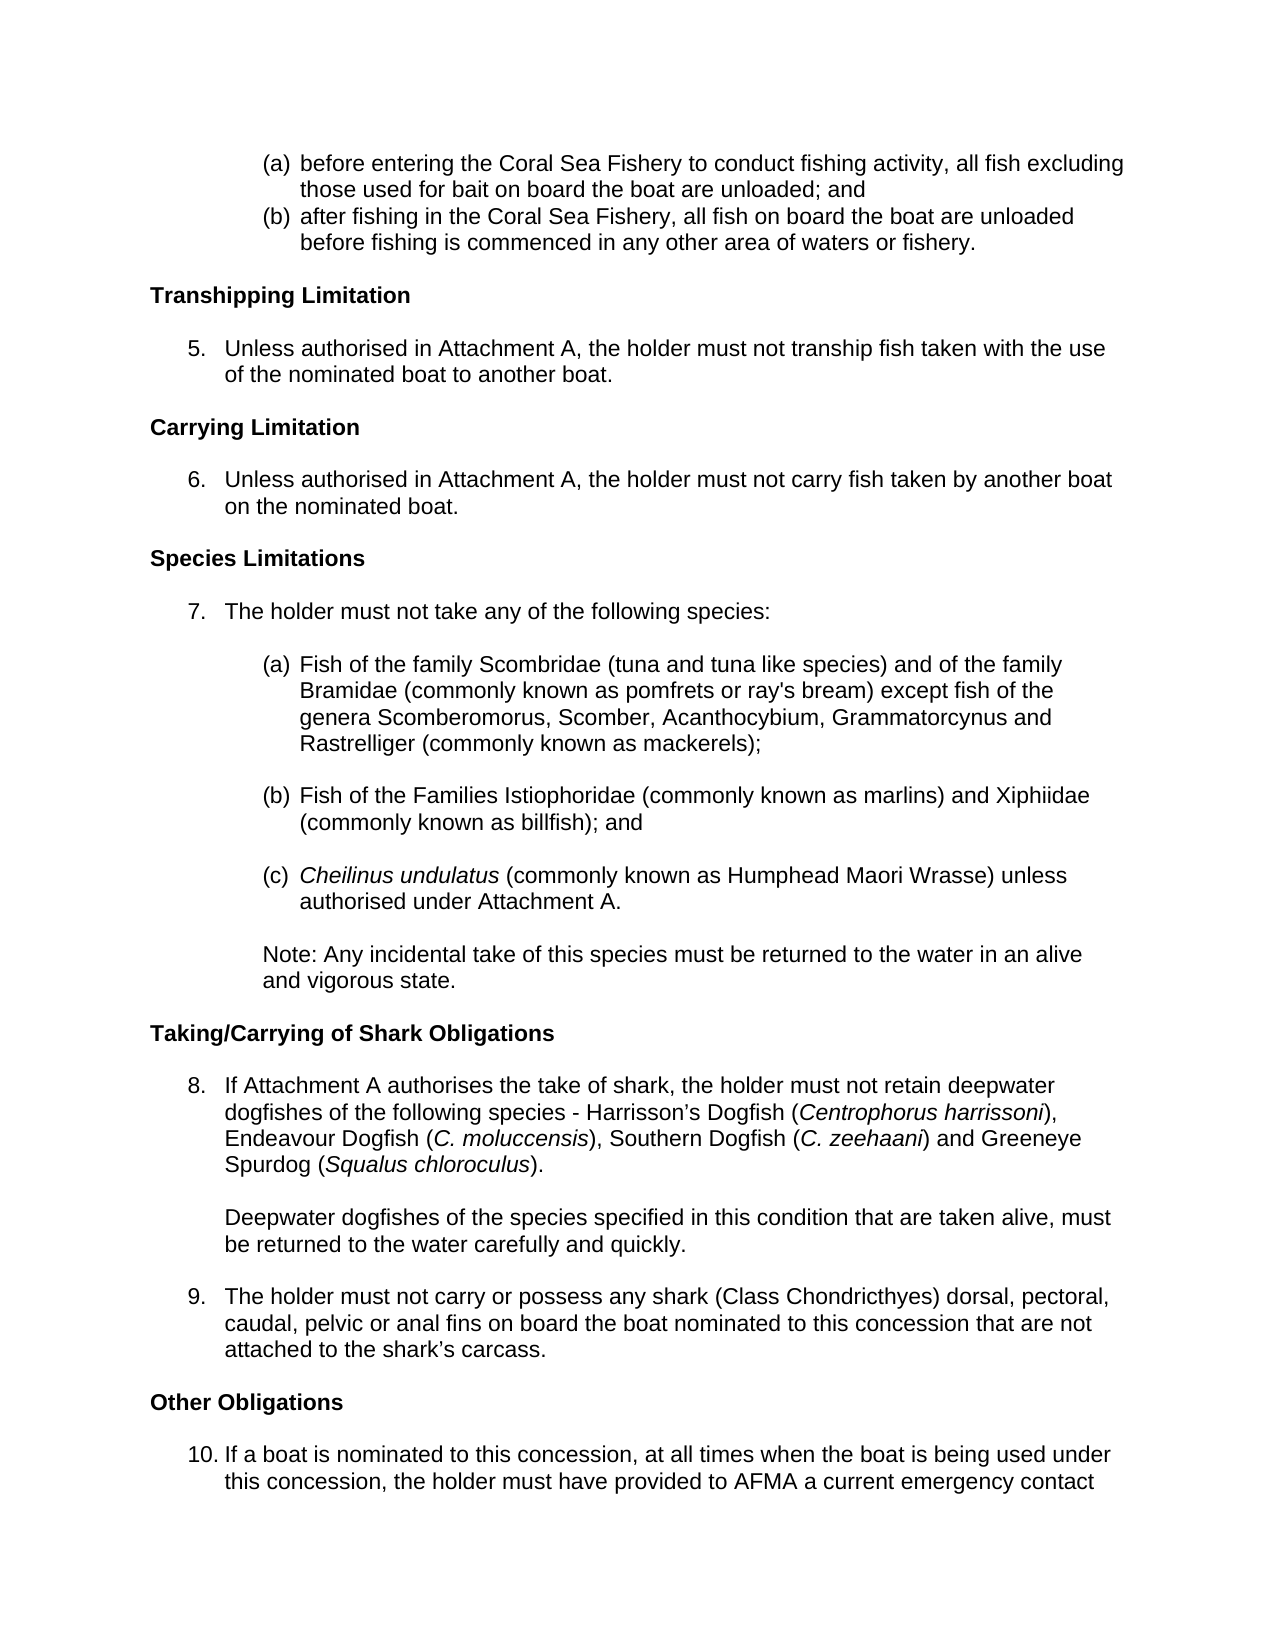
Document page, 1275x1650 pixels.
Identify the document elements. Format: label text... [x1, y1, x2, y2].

text 9. The holder must not carry or possess any shark (Class Chondricthyes) dorsal, pectoral, caudal, pelvic or anal fins on board the boat nominated to this concession that are not attached to the shark’s carcass. [187, 1283, 1125, 1362]
text Note: Any incidental take of this species must be returned to the water in an alive and vigorous state. [262, 941, 1125, 993]
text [187, 1441, 1125, 1494]
text 5. Unless authorised in Attachment A, the holder must not tranship fish taken with the use of the nominated boat to another boat. [187, 334, 1125, 387]
text 8. If Attachment A authorises the take of shark, the holder must not retain deepwater dogfishes of the following species - Harrisson’s Dogfish (Centrophorus harrissoni), Endeavour Dogfish (C. moluccensis), Southern Dogfish (C. zeehaani) and Greeneye Spurdog (Squalus chloroculus). [187, 1072, 1125, 1178]
text Other Obligations [150, 1389, 1125, 1415]
text Transhipping Limitation [150, 282, 1125, 308]
text Carrying Limitation [150, 413, 1125, 440]
text (c) Cheilinus undulatus (commonly known as Humphead Maori Wrasse) unless authorised under Attachment A. [262, 862, 1125, 914]
text Species Limitations [150, 545, 1125, 572]
text (a) before entering the Coral Sea Fishery to conduct fishing activity, all fish excluding those used for bait on board the boat are unloaded; and [262, 150, 1125, 203]
text Deepwater dogfishes of the species specified in this condition that are taken alive, must be returned to the water carefully and quickly. [224, 1204, 1125, 1257]
text (b) Fish of the Families Istiophoridae (commonly known as marlins) and Xiphiidae (commonly known as billfish); and [262, 782, 1125, 835]
text Taking/Carrying of Shark Obligations [150, 1020, 1125, 1046]
text 7. The holder must not take any of the following species: [187, 598, 1125, 624]
text (a) Fish of the family Scombridae (tuna and tuna like species) and of the family Bramidae (commonly known as pomfrets or ray's bream) except fish of the genera Scomberomorus, Scomber, Acanthocybium, Grammatorcynus and Rastrelliger (commonly known as mackerels); [262, 651, 1125, 756]
text 6. Unless authorised in Attachment A, the holder must not carry fish taken by another boat on the nominated boat. [187, 466, 1125, 519]
text (b) after fishing in the Coral Sea Fishery, all fish on board the boat are unloaded before fishing is commenced in any other area of waters or fishery. [262, 203, 1125, 255]
